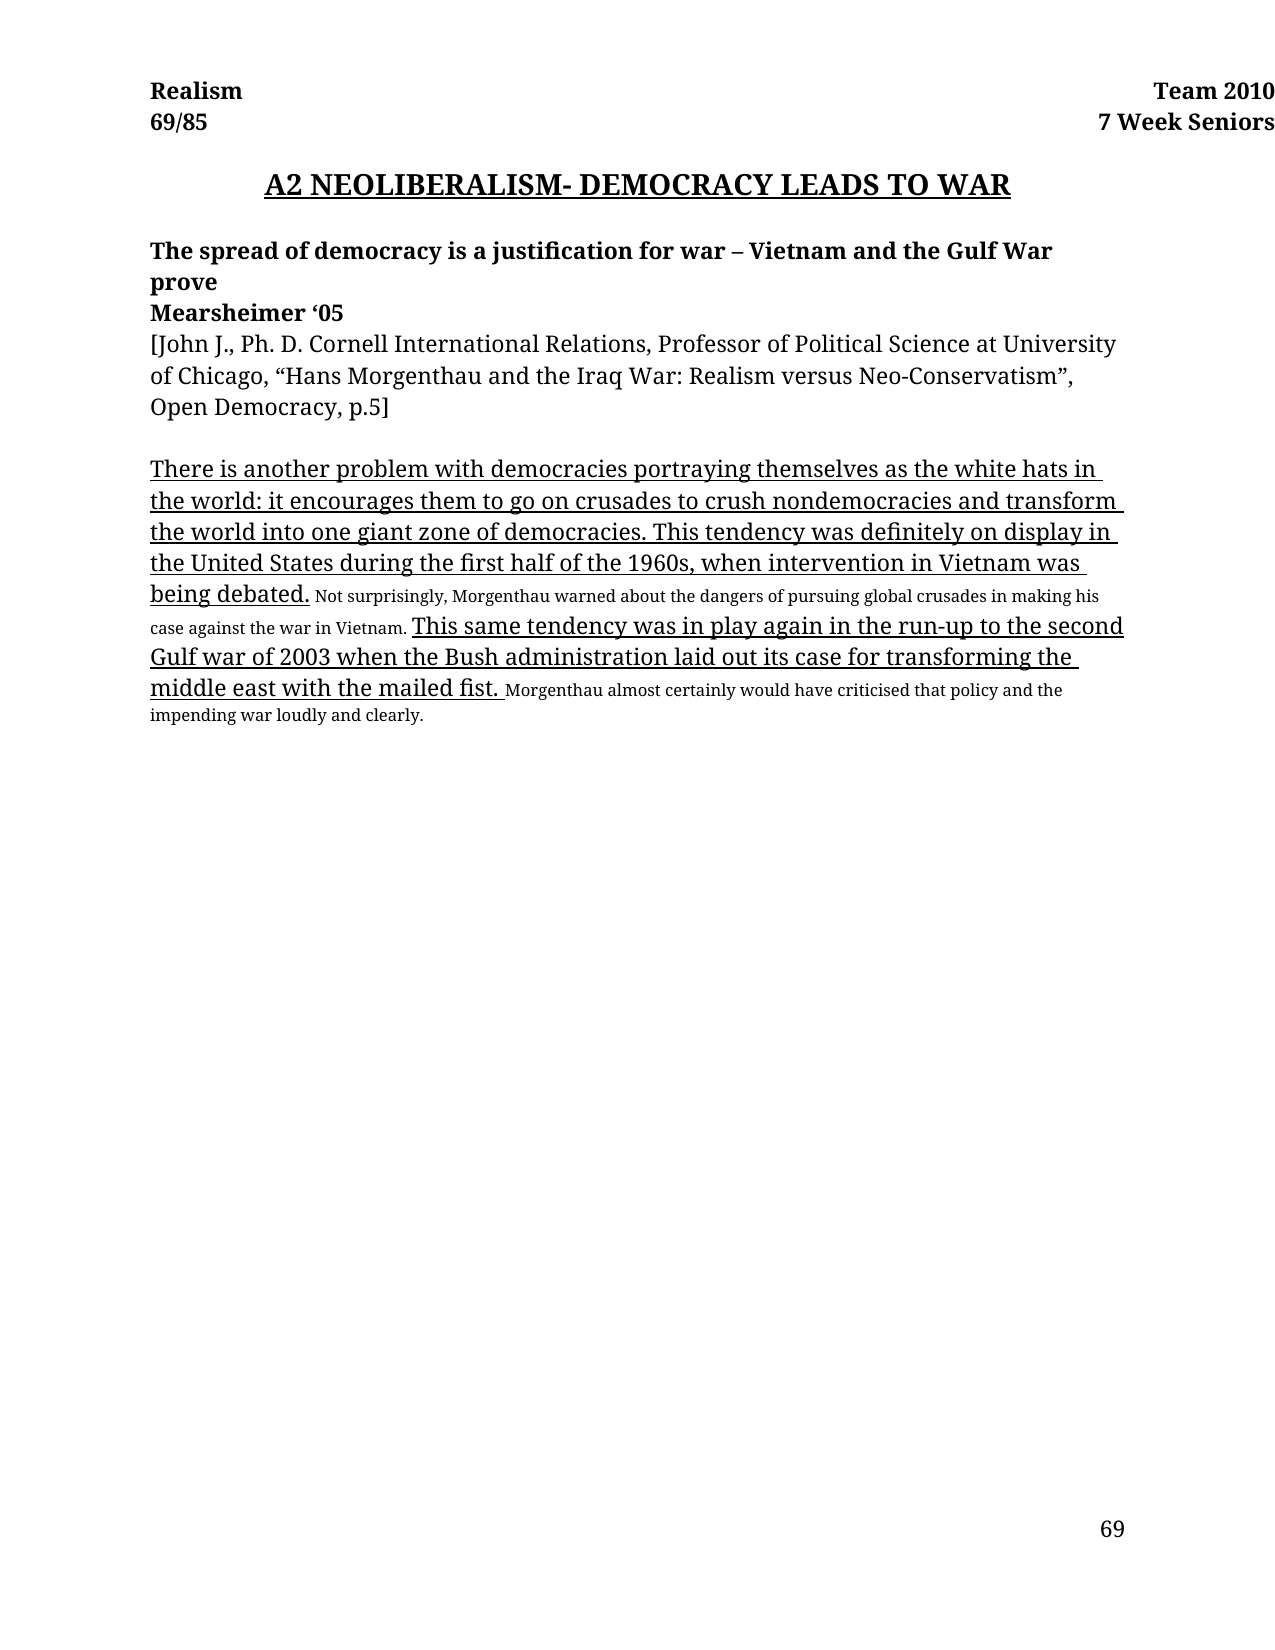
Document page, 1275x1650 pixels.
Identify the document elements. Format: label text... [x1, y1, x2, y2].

subtitle A2 neoliberalism- democracy leads to war [150, 164, 1125, 203]
text [John J., Ph. D. Cornell International Relations, Professor of Political Science at University of Chicago, “Hans Morgenthau and the Iraq War: Realism versus Neo-Conservatism”, Open Democracy, p.5] [150, 328, 1125, 422]
text Mearsheimer ‘05 [150, 297, 1125, 328]
text The spread of democracy is a justification for war – Vietnam and the Gulf War prove [150, 235, 1125, 297]
text There is another problem with democracies portraying themselves as the white hats in the world: it encourages them to go on crusades to crush nondemocracies and transform the world into one giant zone of democracies. This tendency was definitely on display in the United States during the first half of the 1960s, when intervention in Vietnam was being debated. Not surprisingly, Morgenthau warned about the dangers of pursuing global crusades in making his case against the war in Vietnam. This same tendency was in play again in the run-up to the second Gulf war of 2003 when the Bush administration laid out its case for transforming the middle east with the mailed fist. Morgenthau almost certainly would have criticised that policy and the impending war loudly and clearly. [150, 453, 1125, 726]
